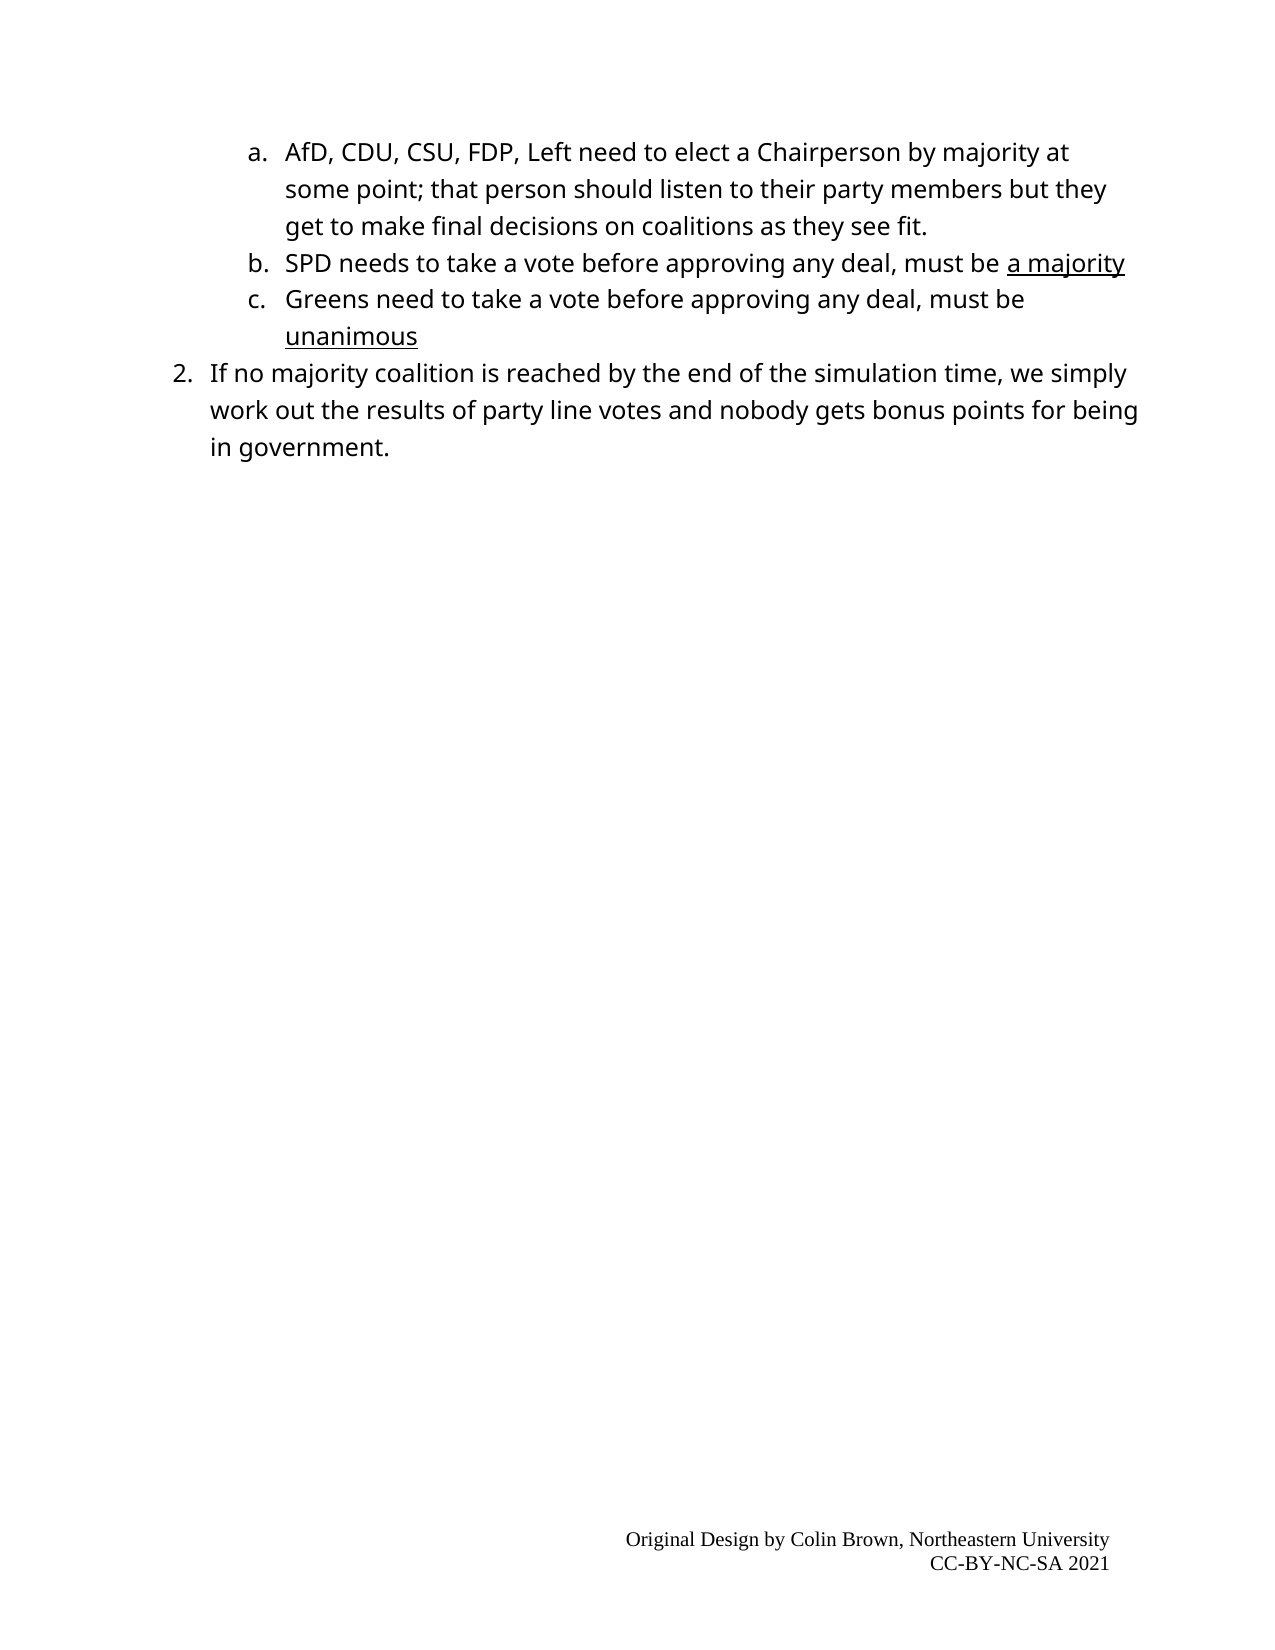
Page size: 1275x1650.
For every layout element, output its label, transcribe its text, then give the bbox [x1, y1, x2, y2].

list SPD needs to take a vote before approving any deal, must be a majority [247, 245, 1140, 279]
list Greens need to take a vote before approving any deal, must be unanimous [247, 282, 1140, 353]
list AfD, CDU, CSU, FDP, Left need to elect a Chairperson by majority at some point; that person should listen to their party members but they get to make final decisions on coalitions as they see fit. [247, 135, 1140, 243]
list If no majority coalition is reached by the end of the simulation time, we simply work out the results of party line votes and nobody gets bonus points for being in government. [172, 356, 1140, 463]
